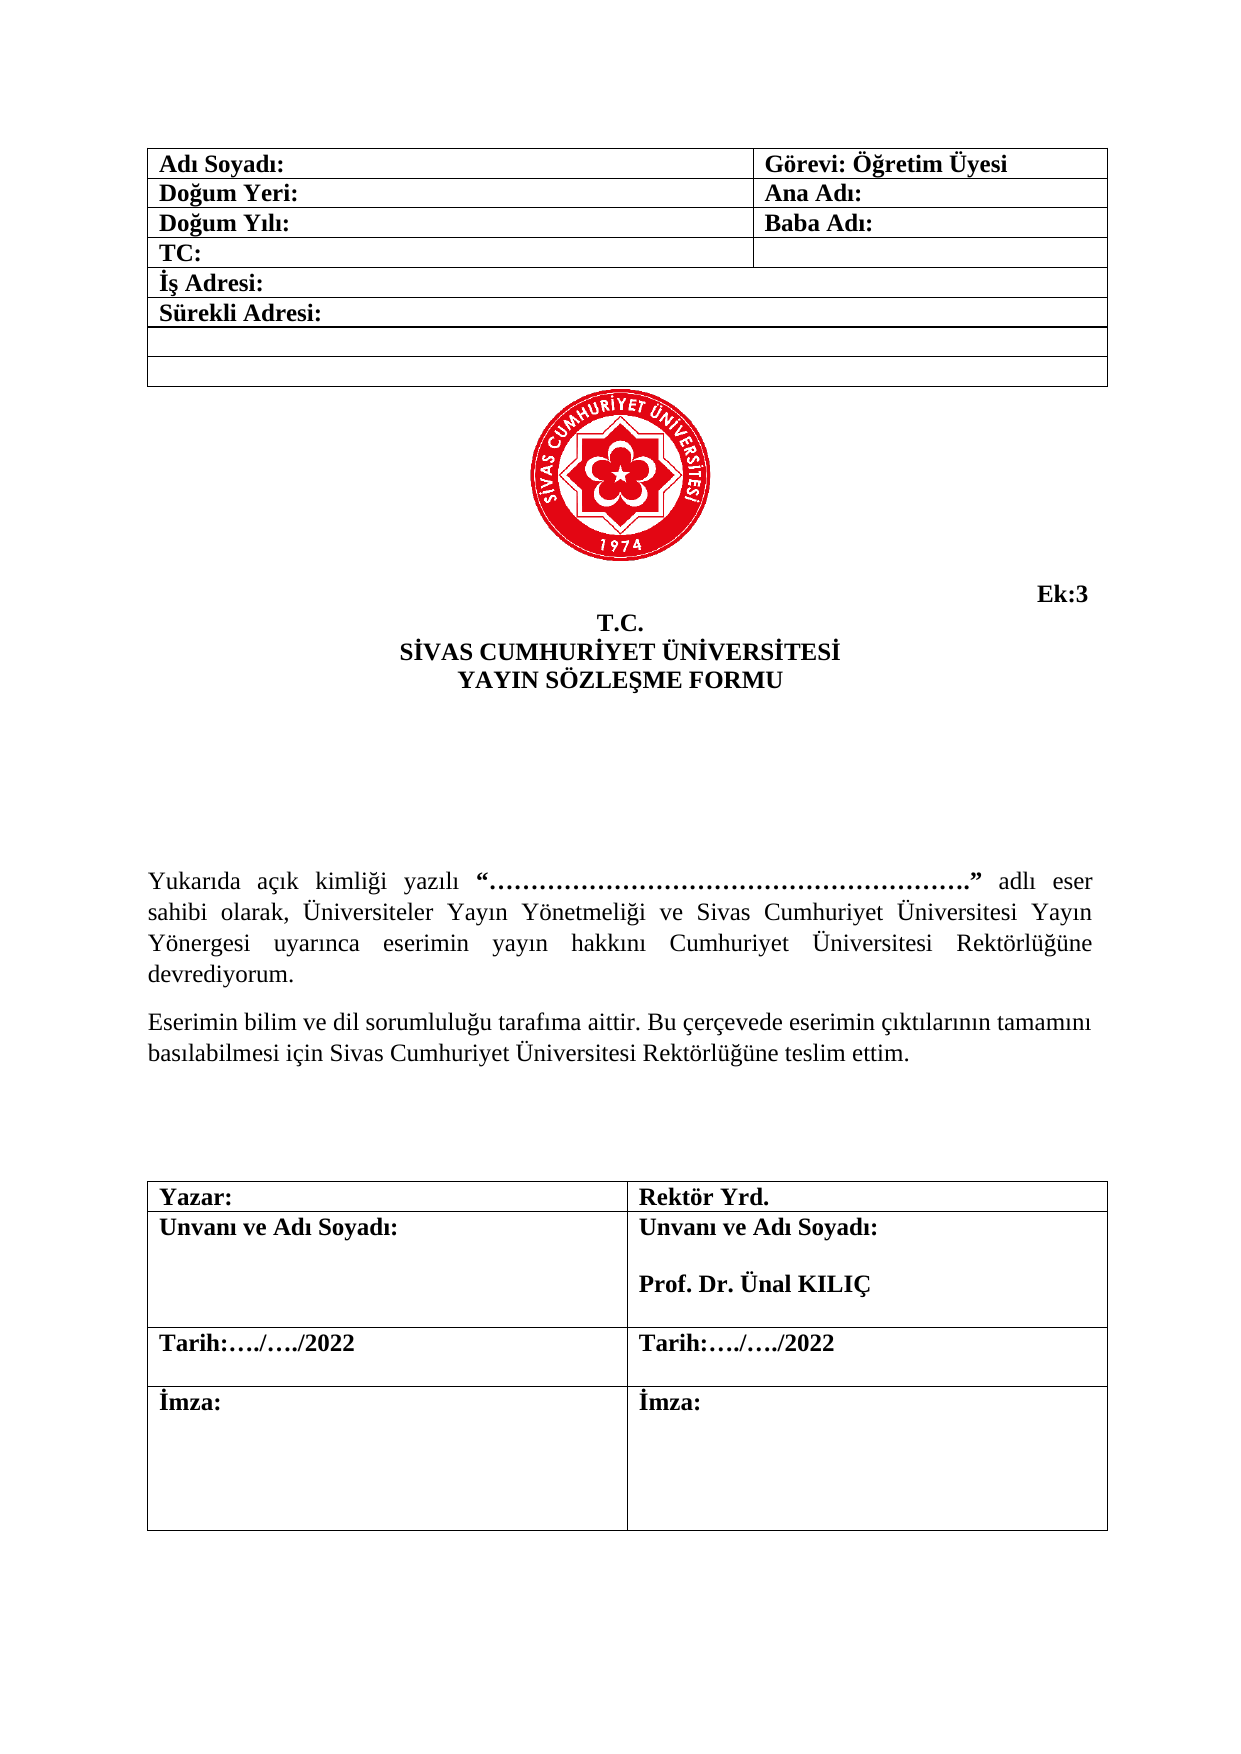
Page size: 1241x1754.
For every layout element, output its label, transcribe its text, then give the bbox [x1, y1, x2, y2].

text Yukarıda açık kimliği yazılı “………………………………………………….” adlı eser sahibi olarak, Üniversiteler Yayın Yönetmeliği ve Sivas Cumhuriyet Üniversitesi Yayın Yönergesi uyarınca eserimin yayın hakkını Cumhuriyet Üniversitesi Rektörlüğüne devrediyorum. [148, 866, 1093, 988]
text Ek:3 [959, 579, 1093, 608]
table_cell [148, 357, 1107, 386]
table_cell İş Adresi: [148, 268, 1107, 297]
table_cell Tarih:…./…./2022 [148, 1328, 627, 1386]
table_cell Doğum Yeri: [148, 179, 753, 207]
text Eserimin bilim ve dil sorumluluğu tarafıma aittir. Bu çerçevede eserimin çıktılarının tamamını basılabilmesi için Sivas Cumhuriyet Üniversitesi Rektörlüğüne teslim ettim. [148, 1007, 1093, 1067]
picture [527, 387, 713, 561]
table_cell İmza: [148, 1387, 627, 1530]
table_cell Baba Adı: [754, 208, 1107, 237]
table_header Rektör Yrd. [628, 1182, 1107, 1211]
table_cell TC: [148, 238, 753, 267]
text YAYIN SÖZLEŞME FORMU [148, 666, 1093, 694]
table_header Yazar: [148, 1182, 627, 1211]
table_cell Unvanı ve Adı Soyadı: Prof. Dr. Ünal KILIÇ [628, 1212, 1107, 1327]
table_cell [754, 238, 1107, 267]
table_cell Unvanı ve Adı Soyadı: [148, 1212, 627, 1327]
text SİVAS CUMHURİYET ÜNİVERSİTESİ [148, 637, 1093, 666]
table_cell Doğum Yılı: [148, 208, 753, 237]
table_cell Tarih:…./…./2022 [628, 1328, 1107, 1386]
text T.C. [148, 608, 1093, 637]
table_cell [148, 328, 1107, 356]
table_cell Sürekli Adresi: [148, 298, 1107, 326]
table_cell İmza: [628, 1387, 1107, 1530]
table_header Adı Soyadı: [148, 149, 753, 177]
table_cell Ana Adı: [754, 179, 1107, 207]
table_header Görevi: Öğretim Üyesi [754, 149, 1107, 177]
